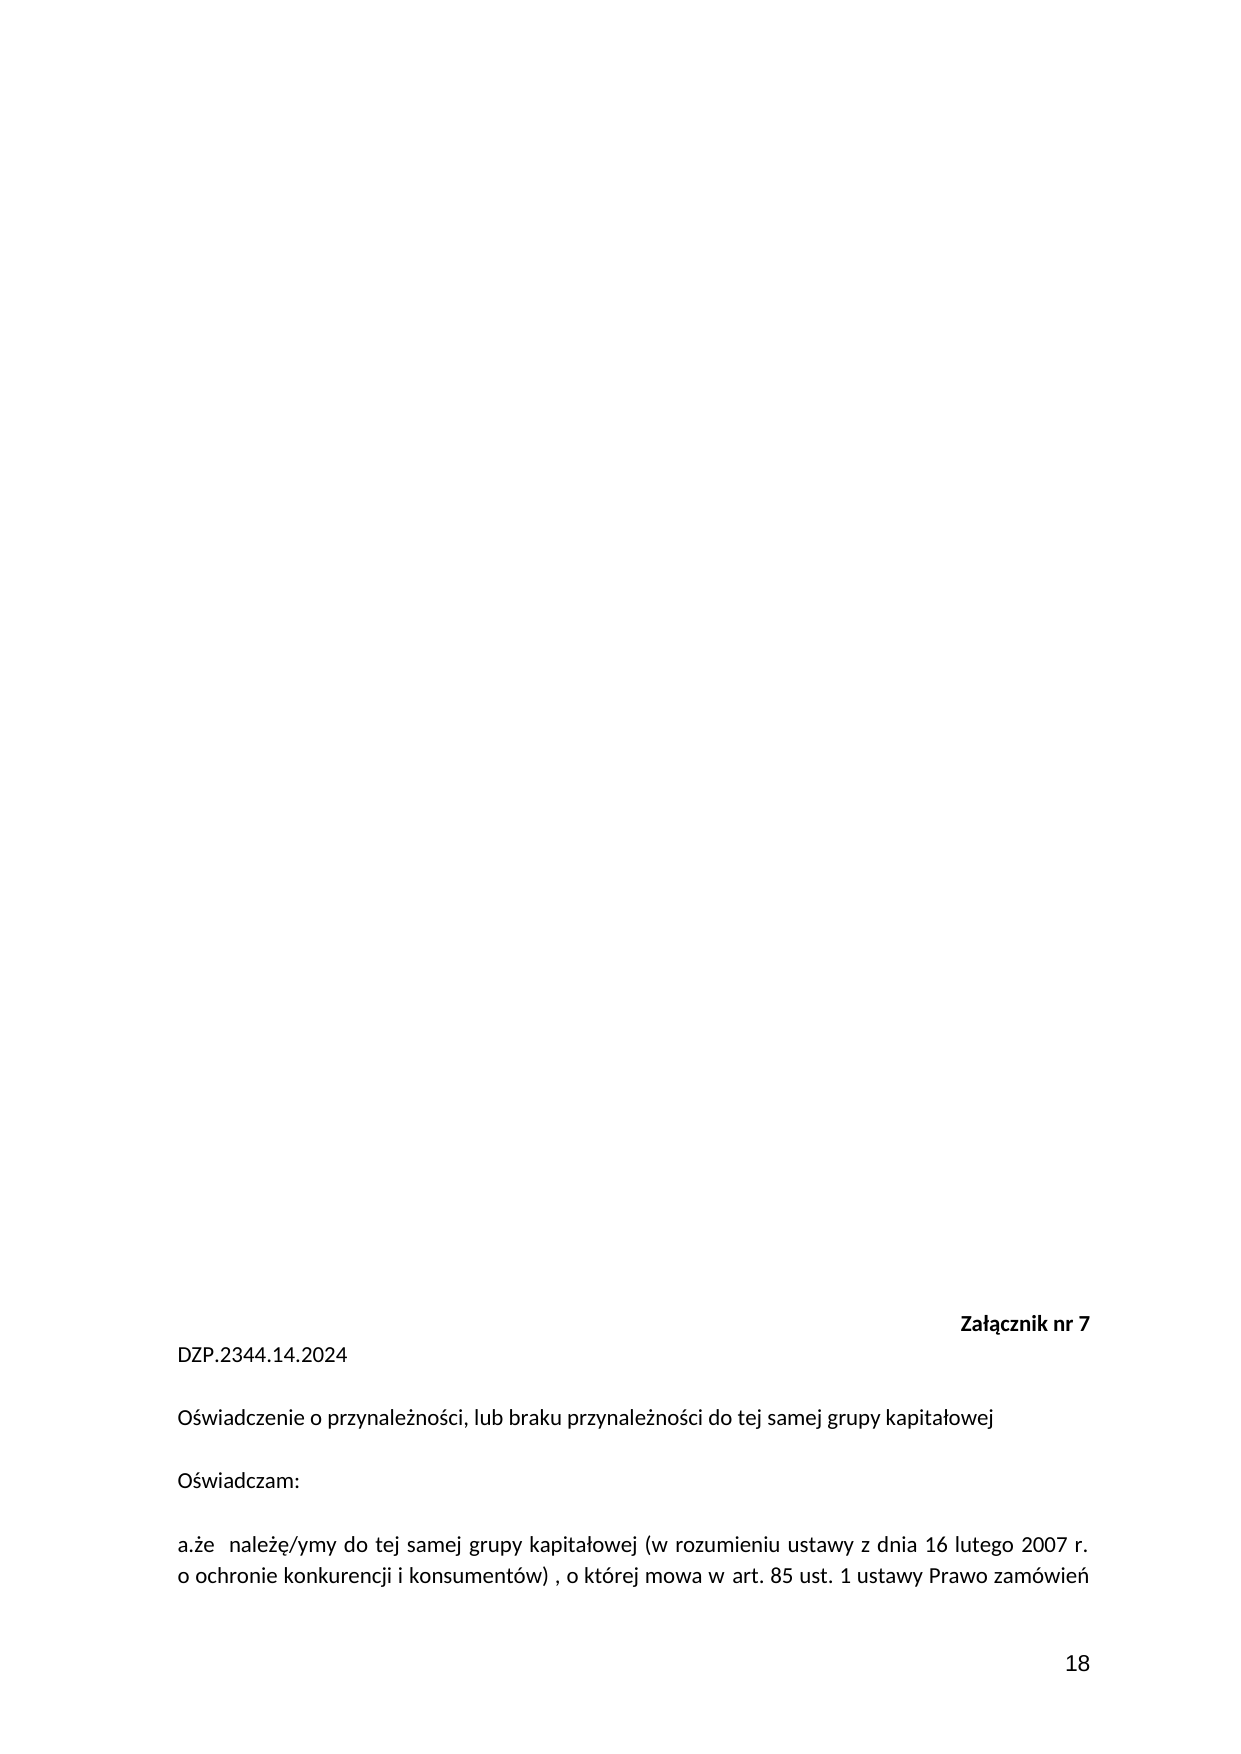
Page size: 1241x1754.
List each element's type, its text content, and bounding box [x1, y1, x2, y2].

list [177, 1530, 1090, 1589]
text Oświadczenie o przynależności, lub braku przynależności do tej samej grupy kapitałowej [177, 1403, 1090, 1431]
text Oświadczam: [177, 1467, 1090, 1494]
text DZP.2344.14.2024 [177, 1340, 1090, 1368]
text Załącznik nr 7 [177, 1309, 1090, 1337]
